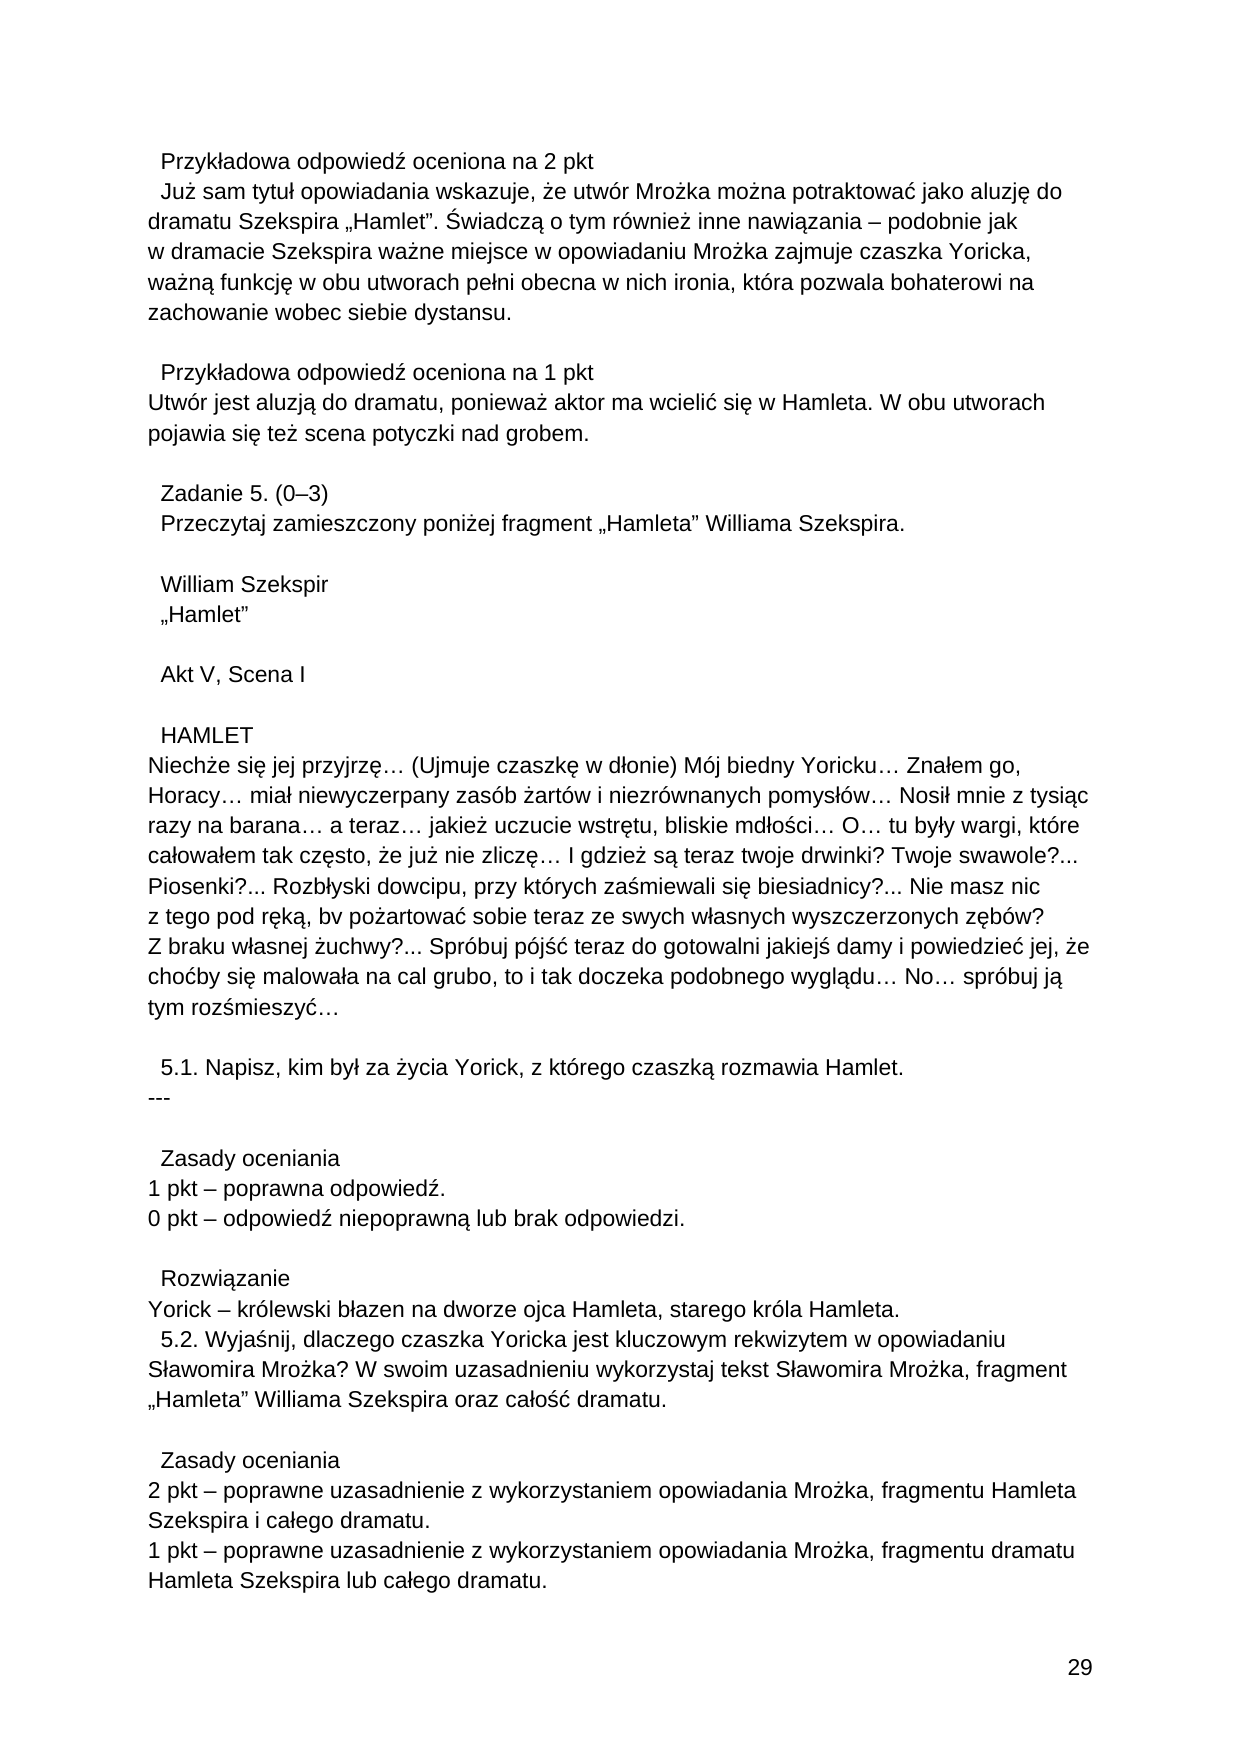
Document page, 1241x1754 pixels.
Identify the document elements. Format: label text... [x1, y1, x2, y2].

text Rozwiązanie [148, 1265, 1093, 1292]
text Zasady oceniania [148, 1447, 1093, 1473]
text Przykładowa odpowiedź oceniona na 1 pkt [148, 359, 1093, 385]
text 5.1. Napisz, kim był za życia Yorick, z którego czaszką rozmawia Hamlet. [148, 1054, 1093, 1080]
text 1 pkt – poprawna odpowiedź. [148, 1175, 1093, 1201]
text „Hamlet” [148, 601, 1093, 627]
text Przeczytaj zamieszczony poniżej fragment „Hamleta” Williama Szekspira. [148, 510, 1093, 536]
text Już sam tytuł opowiadania wskazuje, że utwór Mrożka można potraktować jako aluzję do dramatu Szekspira „Hamlet”. Świadczą o tym również inne nawiązania – podobnie jak w dramacie Szekspira ważne miejsce w opowiadaniu Mrożka zajmuje czaszka Yoricka, ważną funkcję w obu utworach pełni obecna w nich ironia, która pozwala bohaterowi na zachowanie wobec siebie dystansu. [148, 178, 1093, 325]
text William Szekspir [148, 571, 1093, 597]
text Przykładowa odpowiedź oceniona na 2 pkt [148, 148, 1093, 174]
text Akt V, Scena I [148, 661, 1093, 687]
text Yorick – królewski błazen na dworze ojca Hamleta, starego króla Hamleta. [148, 1296, 1093, 1322]
text Niechże się jej przyjrzę… (Ujmuje czaszkę w dłonie) Mój biedny Yoricku… Znałem go, Horacy… miał niewyczerpany zasób żartów i niezrównanych pomysłów… Nosił mnie z tysiąc razy na barana… a teraz… jakież uczucie wstrętu, bliskie mdłości… O… tu były wargi, które całowałem tak często, że już nie zliczę… I gdzież są teraz twoje drwinki? Twoje swawole?... Piosenki?... Rozbłyski dowcipu, przy których zaśmiewali się biesiadnicy?... Nie masz nic z tego pod ręką, bv pożartować sobie teraz ze swych własnych wyszczerzonych zębów? Z braku własnej żuchwy?... Spróbuj pójść teraz do gotowalni jakiejś damy i powiedzieć jej, że choćby się malowała na cal grubo, to i tak doczeka podobnego wyglądu… No… spróbuj ją tym rozśmieszyć… [148, 752, 1093, 1020]
text --- [148, 1084, 1093, 1110]
text Zadanie 5. (0–3) [148, 480, 1093, 506]
text 2 pkt – poprawne uzasadnienie z wykorzystaniem opowiadania Mrożka, fragmentu Hamleta Szekspira i całego dramatu. [148, 1477, 1093, 1533]
text 5.2. Wyjaśnij, dlaczego czaszka Yoricka jest kluczowym rekwizytem w opowiadaniu Sławomira Mrożka? W swoim uzasadnieniu wykorzystaj tekst Sławomira Mrożka, fragment „Hamleta” Williama Szekspira oraz całość dramatu. [148, 1326, 1093, 1412]
text Zasady oceniania [148, 1144, 1093, 1171]
text 0 pkt – odpowiedź niepoprawną lub brak odpowiedzi. [148, 1205, 1093, 1231]
text HAMLET [148, 722, 1093, 748]
text Utwór jest aluzją do dramatu, ponieważ aktor ma wcielić się w Hamleta. W obu utworach pojawia się też scena potyczki nad grobem. [148, 389, 1093, 446]
text 1 pkt – poprawne uzasadnienie z wykorzystaniem opowiadania Mrożka, fragmentu dramatu Hamleta Szekspira lub całego dramatu. [148, 1537, 1093, 1594]
